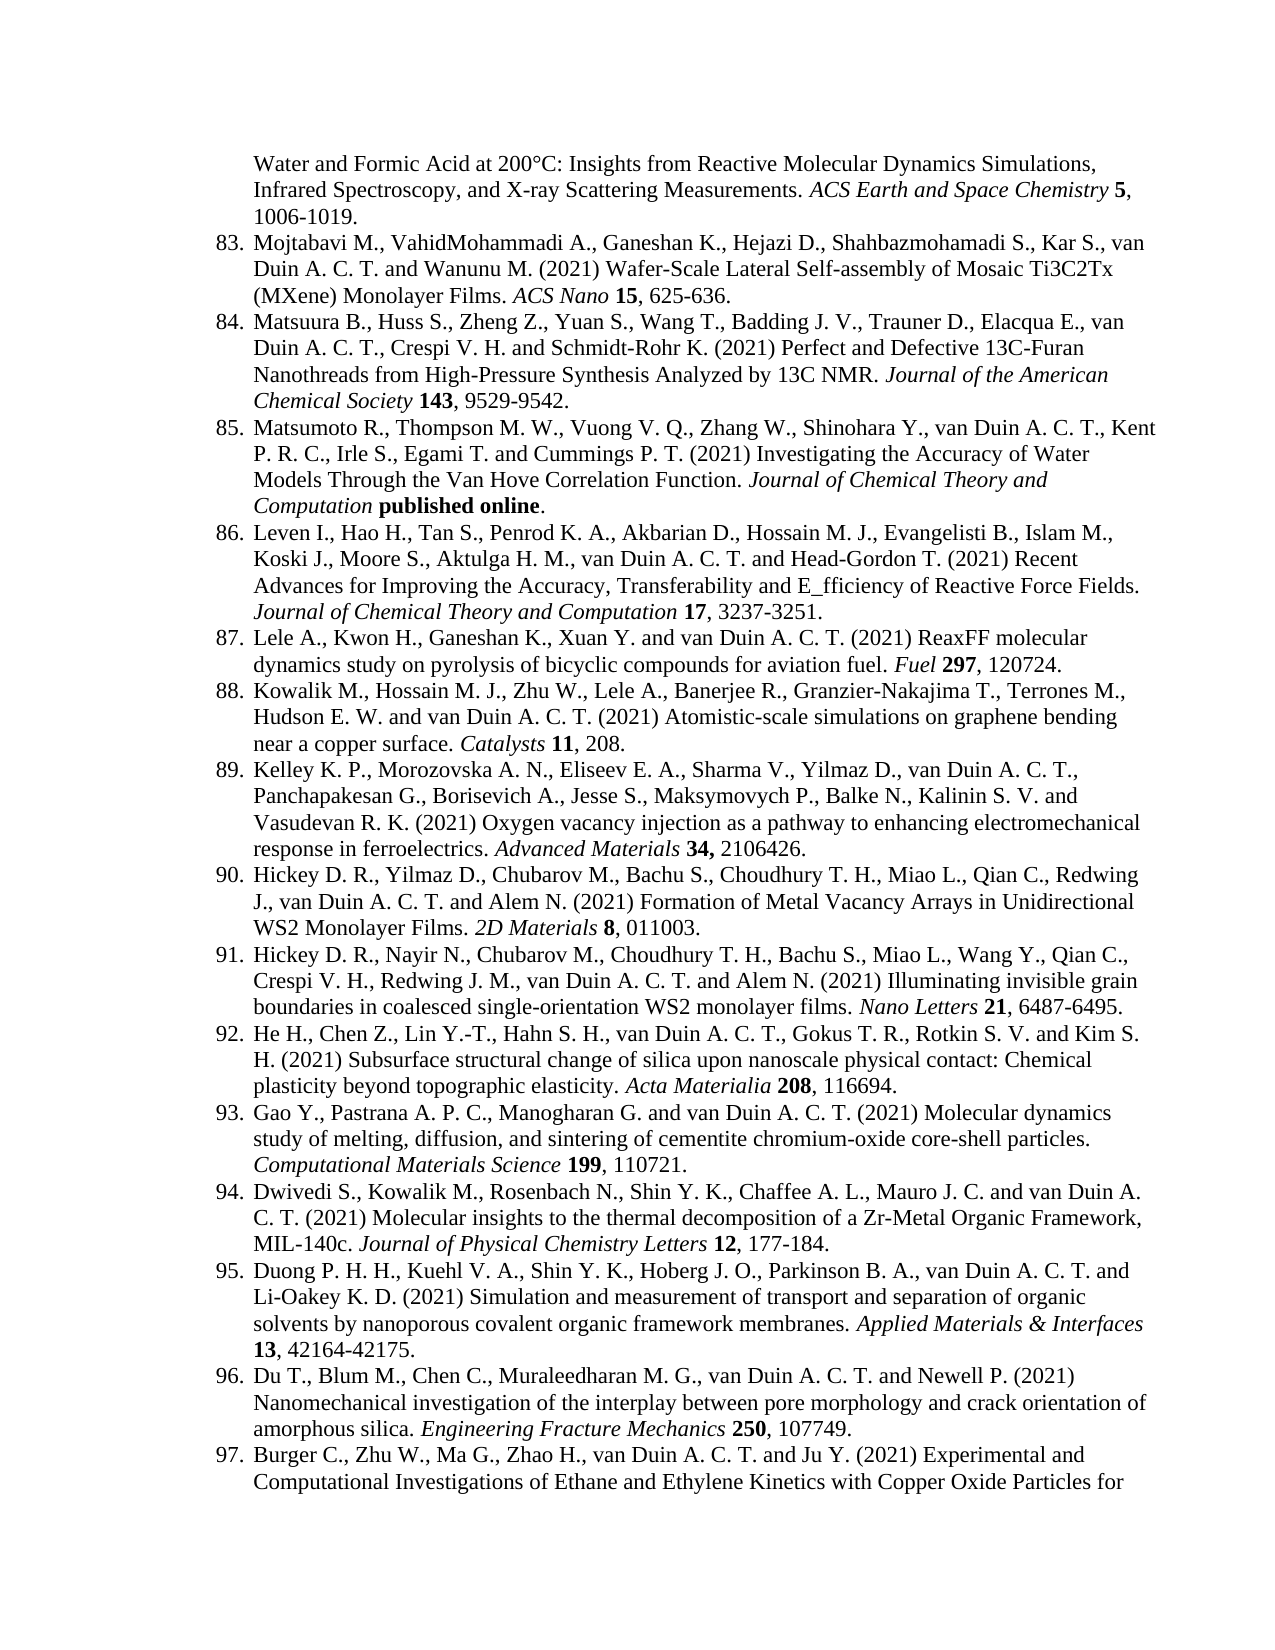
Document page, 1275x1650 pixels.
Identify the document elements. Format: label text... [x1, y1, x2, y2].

list Lele A., Kwon H., Ganeshan K., Xuan Y. and van Duin A. C. T. (2021) ReaxFF molecular dynamics study on pyrolysis of bicyclic compounds for aviation fuel. Fuel 297, 120724. [216, 624, 1162, 677]
list Kowalik M., Hossain M. J., Zhu W., Lele A., Banerjee R., Granzier-Nakajima T., Terrones M., Hudson E. W. and van Duin A. C. T. (2021) Atomistic-scale simulations on graphene bending near a copper surface. Catalysts 11, 208. [216, 677, 1162, 756]
list Kelley K. P., Morozovska A. N., Eliseev E. A., Sharma V., Yilmaz D., van Duin A. C. T., Panchapakesan G., Borisevich A., Jesse S., Maksymovych P., Balke N., Kalinin S. V. and Vasudevan R. K. (2021) Oxygen vacancy injection as a pathway to enhancing electromechanical response in ferroelectrics. Advanced Materials 34, 2106426. [216, 756, 1162, 862]
list Hickey D. R., Yilmaz D., Chubarov M., Bachu S., Choudhury T. H., Miao L., Qian C., Redwing J., van Duin A. C. T. and Alem N. (2021) Formation of Metal Vacancy Arrays in Unidirectional WS2 Monolayer Films. 2D Materials 8, 011003. [216, 862, 1162, 941]
list Hickey D. R., Nayir N., Chubarov M., Choudhury T. H., Bachu S., Miao L., Wang Y., Qian C., Crespi V. H., Redwing J. M., van Duin A. C. T. and Alem N. (2021) Illuminating invisible grain boundaries in coalesced single-orientation WS2 monolayer films. Nano Letters 21, 6487-6495. [216, 941, 1162, 1020]
list Matsumoto R., Thompson M. W., Vuong V. Q., Zhang W., Shinohara Y., van Duin A. C. T., Kent P. R. C., Irle S., Egami T. and Cummings P. T. (2021) Investigating the Accuracy of Water Models Through the Van Hove Correlation Function. Journal of Chemical Theory and Computation published online. [216, 413, 1162, 519]
list Gao Y., Pastrana A. P. C., Manogharan G. and van Duin A. C. T. (2021) Molecular dynamics study of melting, diffusion, and sintering of cementite chromium-oxide core-shell particles. Computational Materials Science 199, 110721. [216, 1099, 1162, 1178]
list Dwivedi S., Kowalik M., Rosenbach N., Shin Y. K., Chaffee A. L., Mauro J. C. and van Duin A. C. T. (2021) Molecular insights to the thermal decomposition of a Zr-Metal Organic Framework, MIL-140c. Journal of Physical Chemistry Letters 12, 177-184. [216, 1178, 1162, 1257]
list He H., Chen Z., Lin Y.-T., Hahn S. H., van Duin A. C. T., Gokus T. R., Rotkin S. V. and Kim S. H. (2021) Subsurface structural change of silica upon nanoscale physical contact: Chemical plasticity beyond topographic elasticity. Acta Materialia 208, 116694. [216, 1020, 1162, 1099]
list Matsuura B., Huss S., Zheng Z., Yuan S., Wang T., Badding J. V., Trauner D., Elacqua E., van Duin A. C. T., Crespi V. H. and Schmidt-Rohr K. (2021) Perfect and Defective 13C-Furan Nanothreads from High-Pressure Synthesis Analyzed by 13C NMR. Journal of the American Chemical Society 143, 9529-9542. [216, 308, 1162, 413]
list Leven I., Hao H., Tan S., Penrod K. A., Akbarian D., Hossain M. J., Evangelisti B., Islam M., Koski J., Moore S., Aktulga H. M., van Duin A. C. T. and Head-Gordon T. (2021) Recent Advances for Improving the Accuracy, Transferability and E_fficiency of Reactive Force Fields. Journal of Chemical Theory and Computation 17, 3237-3251. [216, 519, 1162, 624]
list Du T., Blum M., Chen C., Muraleedharan M. G., van Duin A. C. T. and Newell P. (2021) Nanomechanical investigation of the interplay between pore morphology and crack orientation of amorphous silica. Engineering Fracture Mechanics 250, 107749. [216, 1362, 1162, 1441]
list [216, 150, 1162, 229]
list Mojtabavi M., VahidMohammadi A., Ganeshan K., Hejazi D., Shahbazmohamadi S., Kar S., van Duin A. C. T. and Wanunu M. (2021) Wafer-Scale Lateral Self-assembly of Mosaic Ti3C2Tx (MXene) Monolayer Films. ACS Nano 15, 625-636. [216, 229, 1162, 308]
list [216, 1441, 1162, 1494]
list Duong P. H. H., Kuehl V. A., Shin Y. K., Hoberg J. O., Parkinson B. A., van Duin A. C. T. and Li-Oakey K. D. (2021) Simulation and measurement of transport and separation of organic solvents by nanoporous covalent organic framework membranes. Applied Materials & Interfaces 13, 42164-42175. [216, 1257, 1162, 1362]
